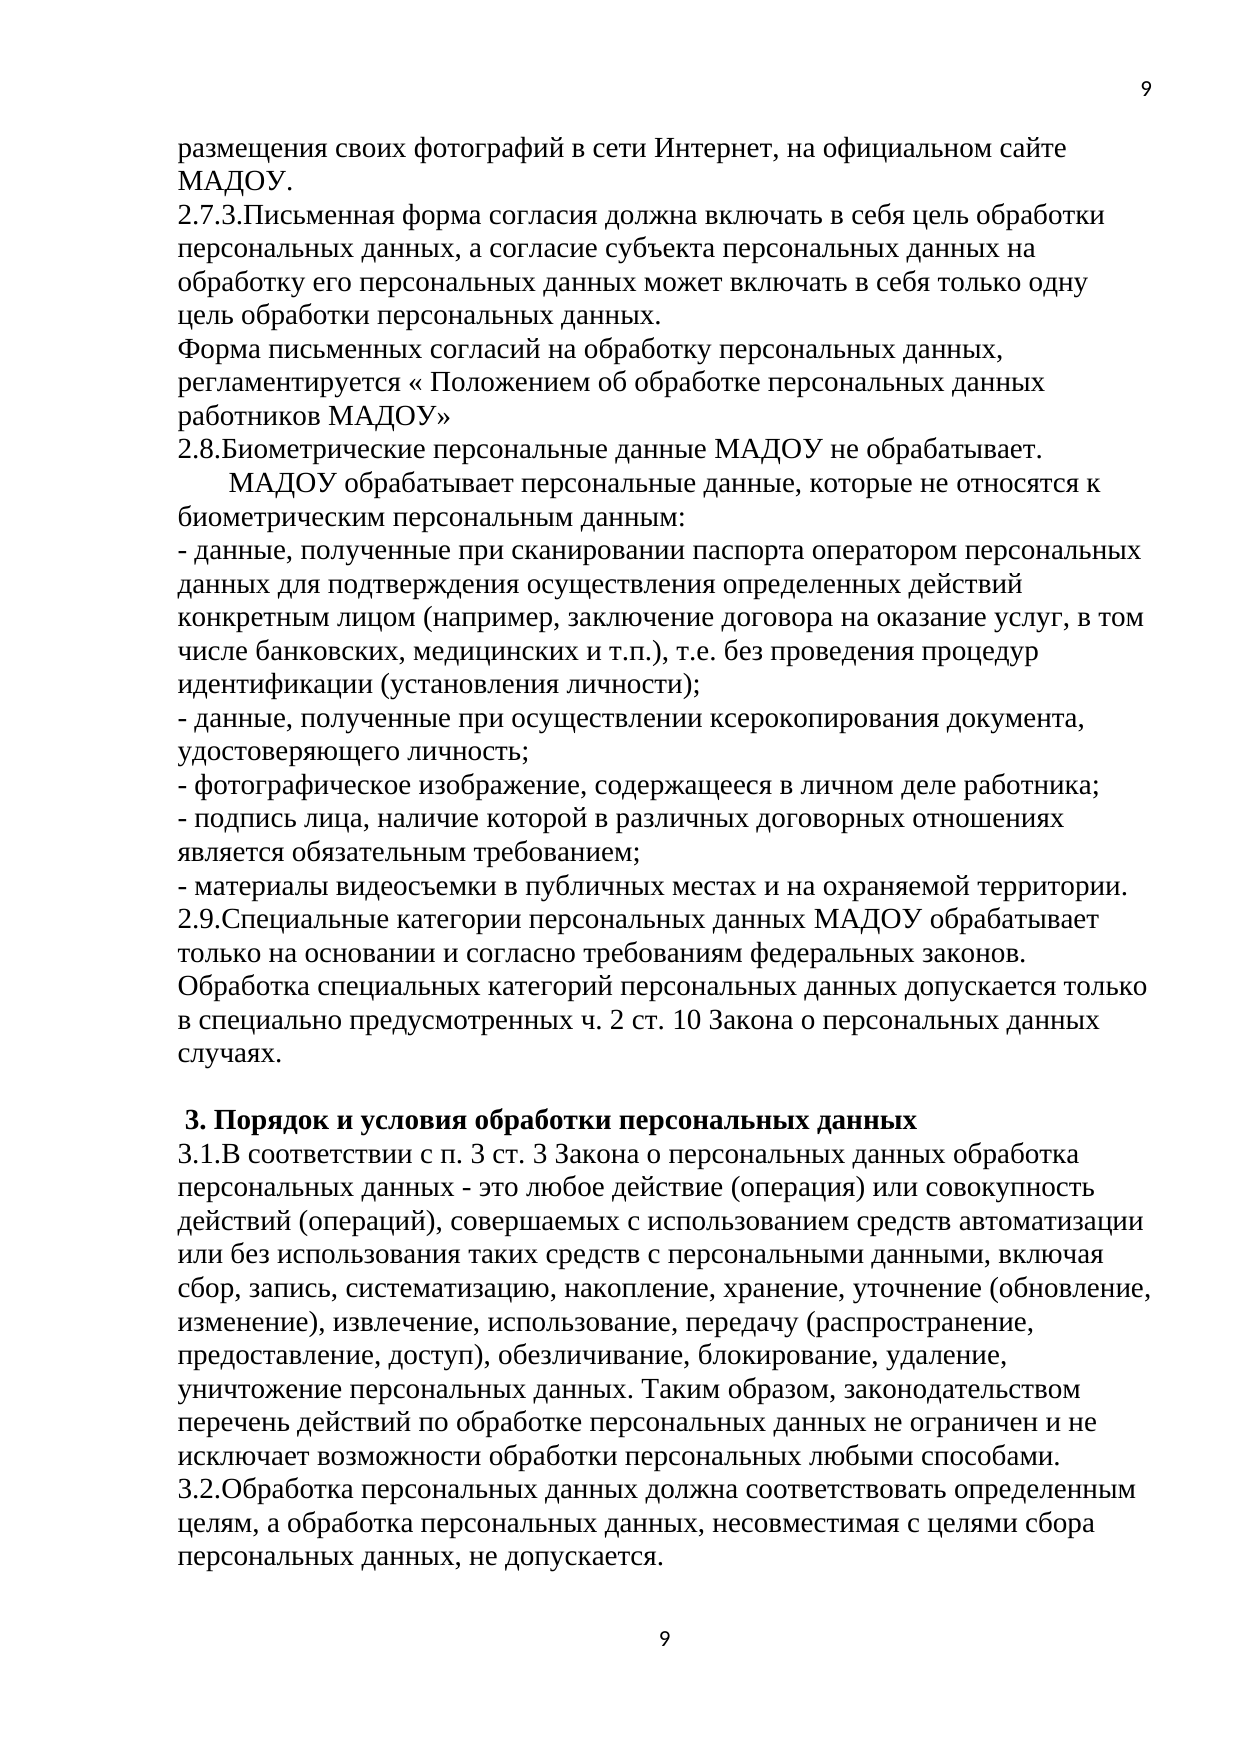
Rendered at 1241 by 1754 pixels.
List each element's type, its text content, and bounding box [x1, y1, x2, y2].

text 3.2.Обработка персональных данных должна соответствовать определенным целям, а обработка персональных данных, несовместимая с целями сбора персональных данных, не допускается. [177, 1471, 1152, 1572]
text 2.7.3.Письменная форма согласия должна включать в себя цель обработки персональных данных, а согласие субъекта персональных данных на обработку его персональных данных может включать в себя только одну цель обработки персональных данных. [177, 197, 1152, 331]
text 3.1.В соответствии с п. 3 ст. 3 Закона о персональных данных обработка персональных данных - это любое действие (операция) или совокупность действий (операций), совершаемых с использованием средств автоматизации или без использования таких средств с персональными данными, включая сбор, запись, систематизацию, накопление, хранение, уточнение (обновление, изменение), извлечение, использование, передачу (распространение, предоставление, доступ), обезличивание, блокирование, удаление, уничтожение персональных данных. Таким образом, законодательством перечень действий по обработке персональных данных не ограничен и не исключает возможности обработки персональных любыми способами. [177, 1136, 1152, 1471]
text МАДОУ обрабатывает персональные данные, которые не относятся к биометрическим персональным данным: [177, 465, 1152, 532]
text Форма письменных согласий на обработку персональных данных, регламентируется « Положением об обработке персональных данных работников МАДОУ» [177, 331, 1152, 432]
text 2.8.Биометрические персональные данные МАДОУ не обрабатывает. [177, 432, 1152, 465]
text - подпись лица, наличие которой в различных договорных отношениях является обязательным требованием; [177, 801, 1152, 868]
text Обработка специальных категорий персональных данных допускается только в специально предусмотренных ч. 2 ст. 10 Закона о персональных данных случаях. [177, 968, 1152, 1069]
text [177, 130, 1152, 197]
text 2.9.Специальные категории персональных данных МАДОУ обрабатывает только на основании и согласно требованиям федеральных законов. [177, 901, 1152, 968]
text - фотографическое изображение, содержащееся в личном деле работника; [177, 767, 1152, 801]
text - данные, полученные при осуществлении ксерокопирования документа, удостоверяющего личность; [177, 700, 1152, 767]
text - материалы видеосъемки в публичных местах и на охраняемой территории. [177, 868, 1152, 901]
text - данные, полученные при сканировании паспорта оператором персональных данных для подтверждения осуществления определенных действий конкретным лицом (например, заключение договора на оказание услуг, в том числе банковских, медицинских и т.п.), т.е. без проведения процедур идентификации (установления личности); [177, 532, 1152, 700]
text 3. Порядок и условия обработки персональных данных [177, 1102, 1152, 1136]
